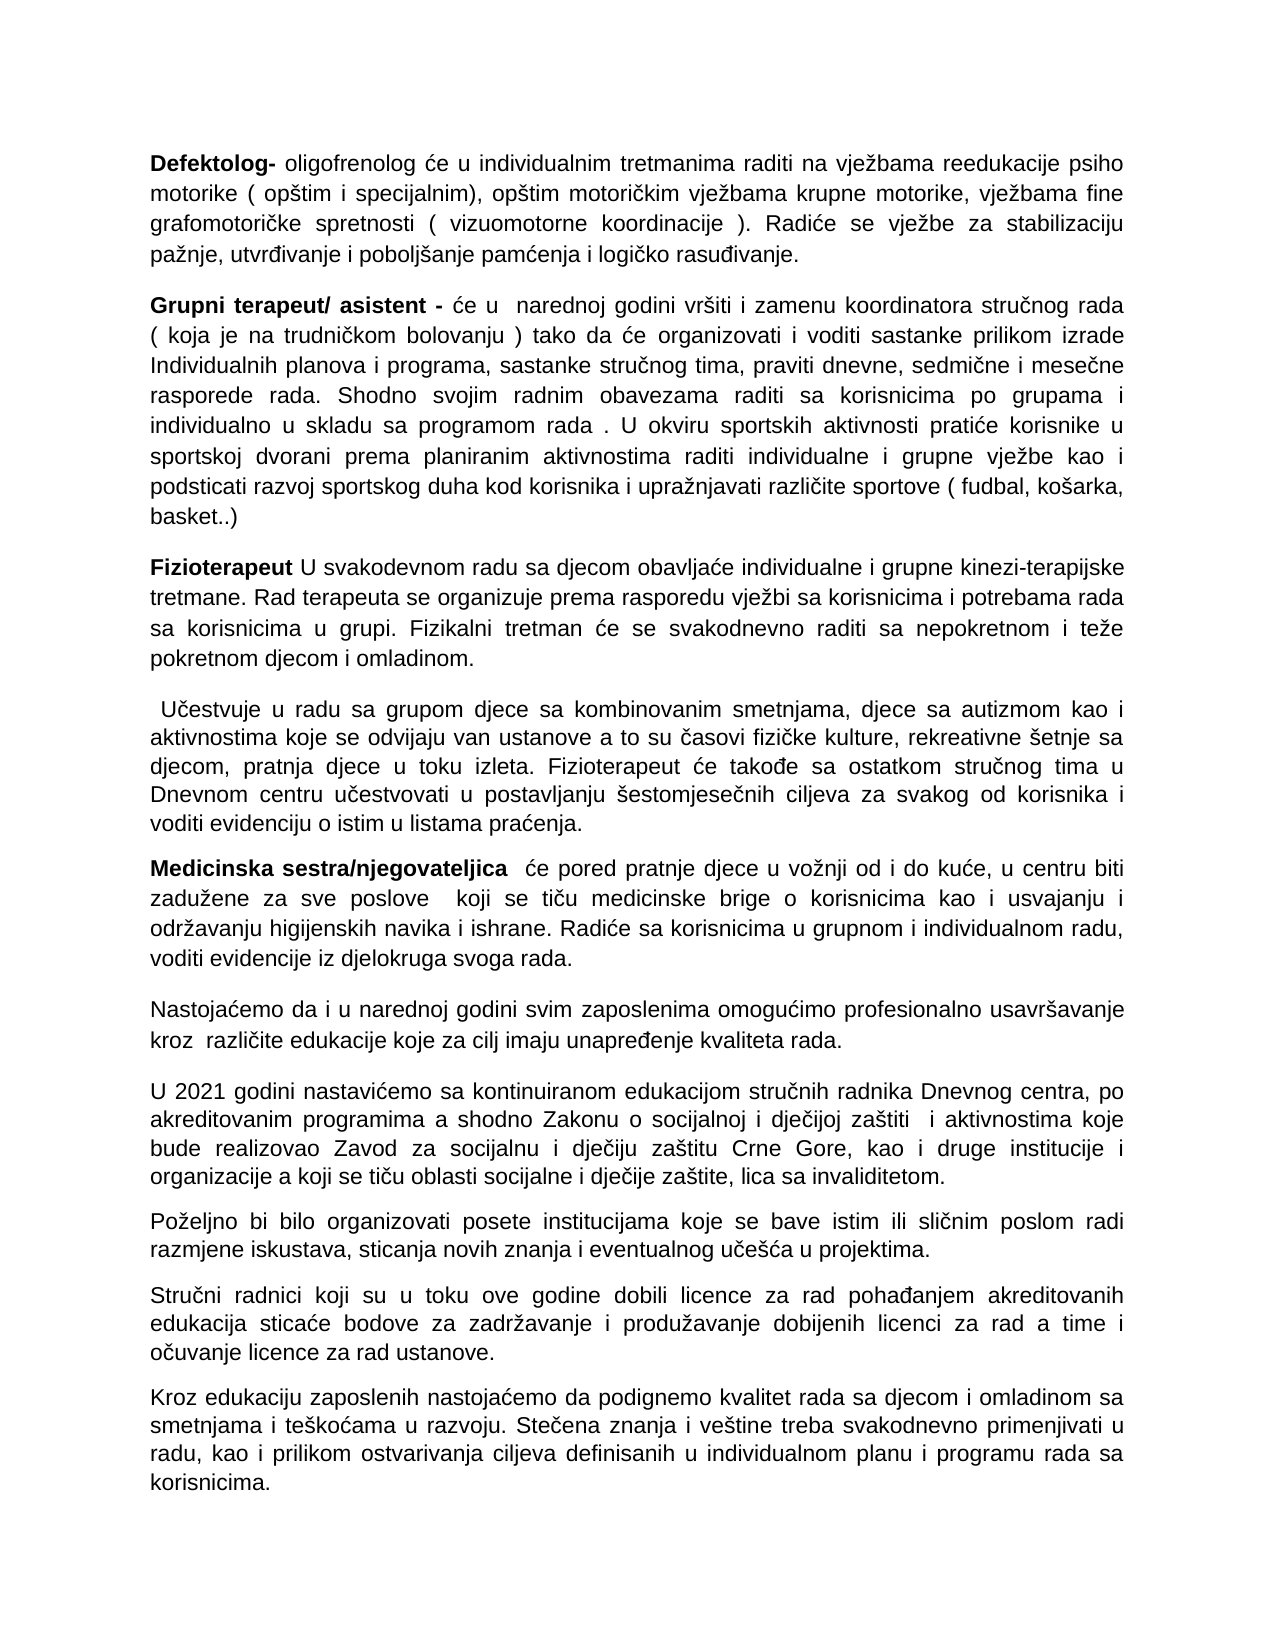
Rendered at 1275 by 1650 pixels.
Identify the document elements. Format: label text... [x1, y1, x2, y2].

text Učestvuje u radu sa grupom djece sa kombinovanim smetnjama, djece sa autizmom kao i aktivnostima koje se odvijaju van ustanove a to su časovi fizičke kulture, rekreativne šetnje sa djecom, pratnja djece u toku izleta. Fizioterapeut će takođe sa ostatkom stručnog tima u Dnevnom centru učestvovati u postavljanju šestomjesečnih ciljeva za svakog od korisnika i voditi evidenciju o istim u listama praćenja. [150, 696, 1125, 836]
text Defektolog- oligofrenolog će u individualnim tretmanima raditi na vježbama reedukacije psiho motorike ( opštim i specijalnim), opštim motoričkim vježbama krupne motorike, vježbama fine grafomotoričke spretnosti ( vizuomotorne koordinacije ). Radiće se vježbe za stabilizaciju pažnje, utvrđivanje i poboljšanje pamćenja i logičko rasuđivanje. [150, 150, 1125, 267]
text Fizioterapeut U svakodevnom radu sa djecom obavljaće individualne i grupne kinezi-terapijske tretmane. Rad terapeuta se organizuje prema rasporedu vježbi sa korisnicima i potrebama rada sa korisnicima u grupi. Fizikalni tretman će se svakodnevno raditi sa nepokretnom i teže pokretnom djecom i omladinom. [150, 554, 1125, 671]
text Nastojaćemo da i u narednoj godini svim zaposlenima omogućimo profesionalno usavršavanje kroz različite edukacije koje za cilj imaju unapređenje kvaliteta rada. [150, 996, 1125, 1053]
text Stručni radnici koji su u toku ove godine dobili licence za rad pohađanjem akreditovanih edukacija sticaće bodove za zadržavanje i produžavanje dobijenih licenci za rad a time i očuvanje licence za rad ustanove. [150, 1282, 1125, 1365]
text Grupni terapeut/ asistent - će u narednoj godini vršiti i zamenu koordinatora stručnog rada ( koja je na trudničkom bolovanju ) tako da će organizovati i voditi sastanke prilikom izrade Individualnih planova i programa, sastanke stručnog tima, praviti dnevne, sedmične i mesečne rasporede rada. Shodno svojim radnim obavezama raditi sa korisnicima po grupama i individualno u skladu sa programom rada . U okviru sportskih aktivnosti pratiće korisnike u sportskoj dvorani prema planiranim aktivnostima raditi individualne i grupne vježbe kao i podsticati razvoj sportskog duha kod korisnika i upražnjavati različite sportove ( fudbal, košarka, basket..) [150, 292, 1125, 529]
text Kroz edukaciju zaposlenih nastojaćemo da podignemo kvalitet rada sa djecom i omladinom sa smetnjama i teškoćama u razvoju. Stečena znanja i veštine treba svakodnevno primenjivati u radu, kao i prilikom ostvarivanja ciljeva definisanih u individualnom planu i programu rada sa korisnicima. [150, 1383, 1125, 1495]
text Poželjno bi bilo organizovati posete institucijama koje se bave istim ili sličnim poslom radi razmjene iskustava, sticanja novih znanja i eventualnog učešća u projektima. [150, 1208, 1125, 1263]
text Medicinska sestra/njegovateljica će pored pratnje djece u vožnji od i do kuće, u centru biti zadužene za sve poslove koji se tiču medicinske brige o korisnicima kao i usvajanju i održavanju higijenskih navika i ishrane. Radiće sa korisnicima u grupnom i individualnom radu, voditi evidencije iz djelokruga svoga rada. [150, 855, 1125, 972]
text U 2021 godini nastavićemo sa kontinuiranom edukacijom stručnih radnika Dnevnog centra, po akreditovanim programima a shodno Zakonu o socijalnoj i dječijoj zaštiti i aktivnostima koje bude realizovao Zavod za socijalnu i dječiju zaštitu Crne Gore, kao i druge institucije i organizacije a koji se tiču oblasti socijalne i dječije zaštite, lica sa invaliditetom. [150, 1078, 1125, 1189]
